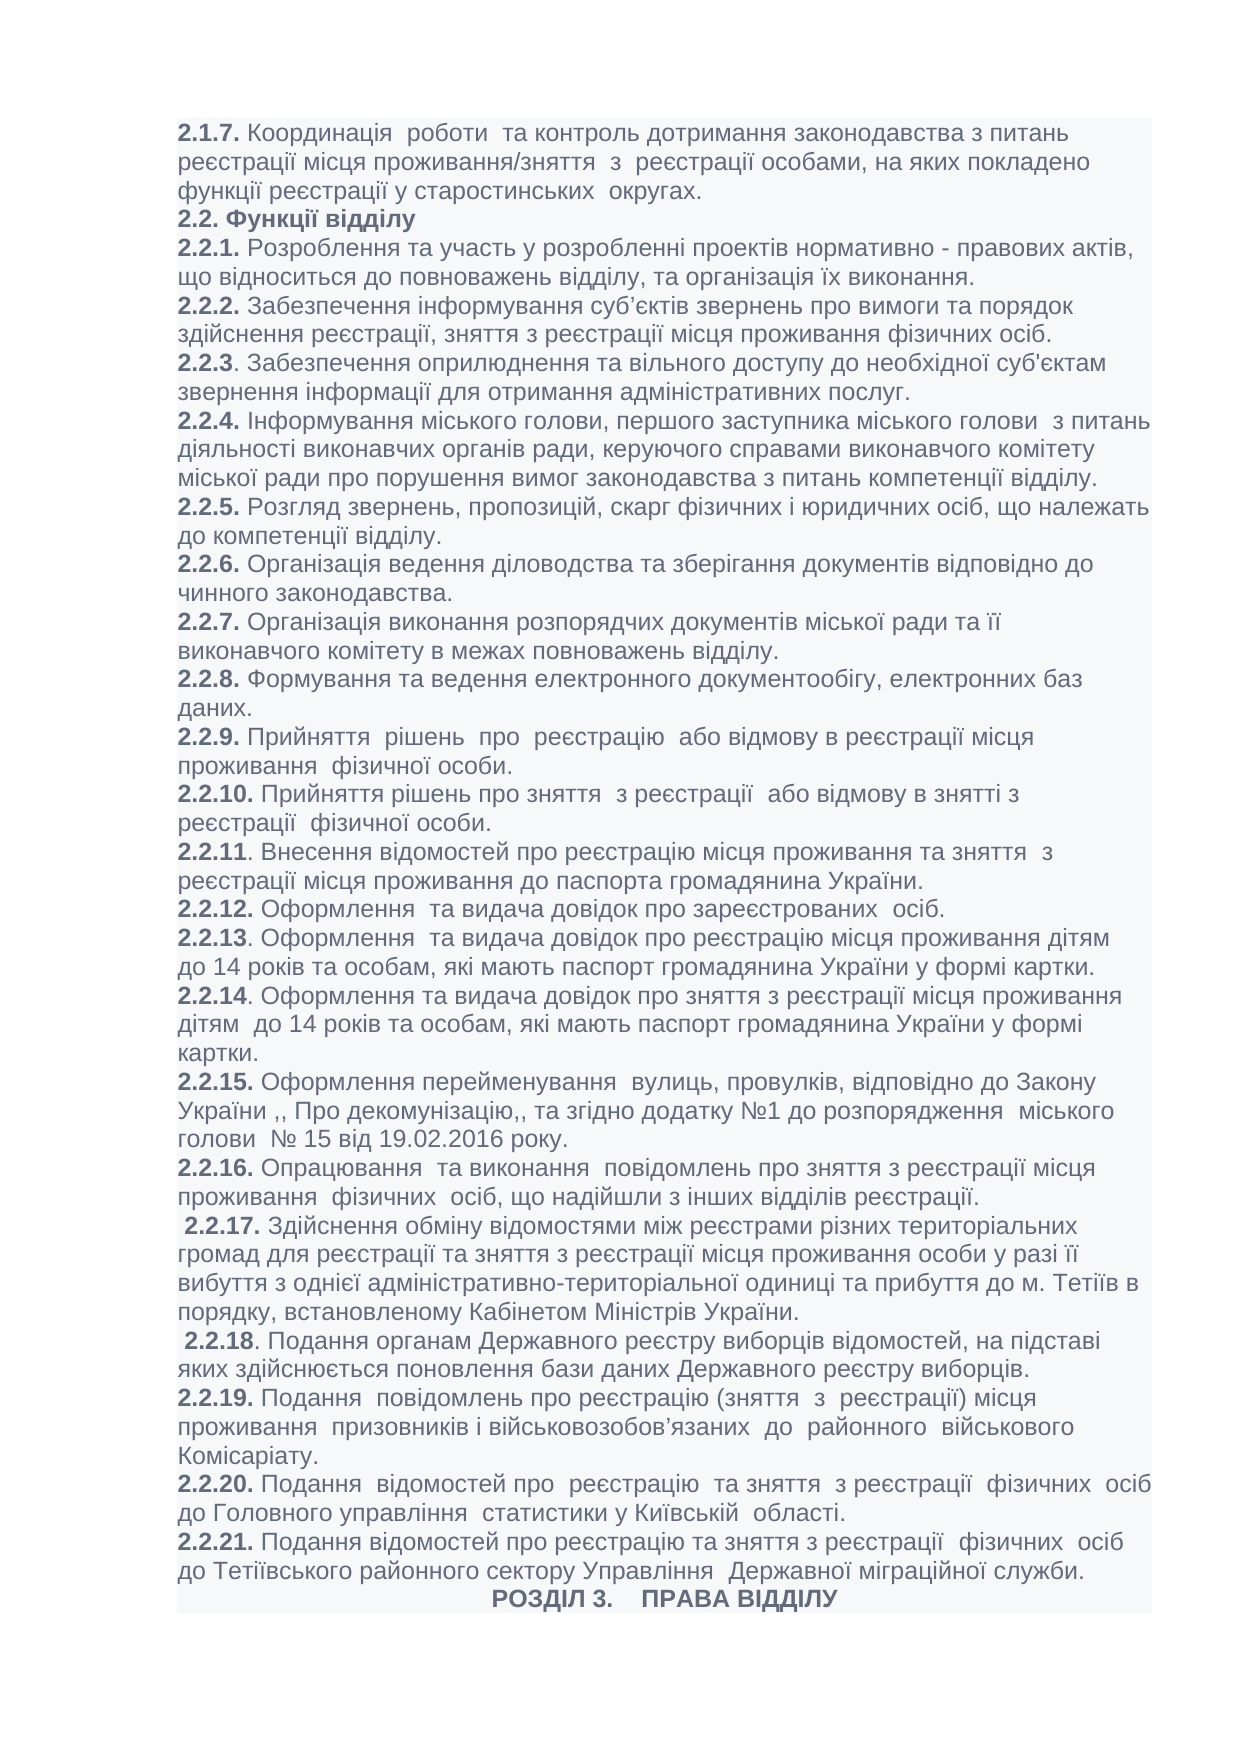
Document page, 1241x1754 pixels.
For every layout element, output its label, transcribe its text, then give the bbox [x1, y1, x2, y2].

text 2.2.11. Внесення відомостей про реєстрацію місця проживання та зняття з реєстрації місця проживання до паспорта громадянина України. [177, 837, 1152, 894]
text 2.2. Функції відділу [177, 204, 1152, 233]
text 2.2.4. Інформування міського голови, першого заступника міського голови з питань діяльності виконавчих органів ради, керуючого справами виконавчого комітету міської ради про порушення вимог законодавства з питань компетенції відділу. [177, 406, 1152, 492]
text 2.2.7. Організація виконання розпорядчих документів міської ради та її виконавчого комітету в межах повноважень відділу. [177, 607, 1152, 664]
text 2.2.5. Розгляд звернень, пропозицій, скарг фізичних і юридичних осіб, що належать до компетенції відділу. [177, 492, 1152, 549]
text 2.2.3. Забезпечення оприлюднення та вільного доступу до необхідної суб'єктам звернення інформації для отримання адміністративних послуг. [177, 348, 1152, 406]
text 2.1.7. Координація роботи та контроль дотримання законодавства з питань реєстрації місця проживання/зняття з реєстрації особами, на яких покладено функції реєстрації у старостинських округах. [177, 118, 1152, 204]
text 2.2.21. Подання відомостей про реєстрацію та зняття з реєстрації фізичних осіб до Тетіївського районного сектору Управління Державної міграційної служби. [177, 1527, 1152, 1584]
text 2.2.17. Здійснення обміну відомостями між реєстрами різних територіальних громад для реєстрації та зняття з реєстрації місця проживання особи у разі її вибуття з однієї адміністративно-територіальної одиниці та прибуття до м. Тетіїв в порядку, встановленому Кабінетом Міністрів України. [177, 1211, 1152, 1326]
text 2.2.13. Оформлення та видача довідок про реєстрацію місця проживання дітям до 14 років та особам, які мають паспорт громадянина України у формі картки. [177, 923, 1152, 981]
text 2.2.1. Розроблення та участь у розробленні проектів нормативно - правових актів, що відноситься до повноважень відділу, та організація їх виконання. [177, 233, 1152, 291]
text 2.2.9. Прийняття рішень про реєстрацію або відмову в реєстрації місця проживання фізичної особи. [177, 722, 1152, 779]
text 2.2.8. Формування та ведення електронного документообігу, електронних баз даних. [177, 664, 1152, 722]
text 2.2.10. Прийняття рішень про зняття з реєстрації або відмову в знятті з реєстрації фізичної особи. [177, 779, 1152, 837]
text 2.2.20. Подання відомостей про реєстрацію та зняття з реєстрації фізичних осіб до Головного управління статистики у Київській області. [177, 1469, 1152, 1527]
text 2.2.15. Оформлення перейменування вулиць, провулків, відповідно до Закону України ,, Про декомунізацію,, та згідно додатку №1 до розпорядження міського голови № 15 від 19.02.2016 року. [177, 1067, 1152, 1153]
text 2.2.14. Оформлення та видача довідок про зняття з реєстрації місця проживання дітям до 14 років та особам, які мають паспорт громадянина України у формі картки. [177, 981, 1152, 1067]
text 2.2.18. Подання органам Державного реєстру виборців відомостей, на підставі яких здійснюється поновлення бази даних Державного реєстру виборців. [177, 1326, 1152, 1383]
text 2.2.2. Забезпечення інформування суб’єктів звернень про вимоги та порядок здійснення реєстрації, зняття з реєстрації місця проживання фізичних осіб. [177, 291, 1152, 348]
text РОЗДІЛ 3. ПРАВА ВІДДІЛУ [177, 1584, 1152, 1613]
text 2.2.12. Оформлення та видача довідок про зареєстрованих осіб. [177, 894, 1152, 923]
text 2.2.19. Подання повідомлень про реєстрацію (зняття з реєстрації) місця проживання призовників і військовозобов’язаних до районного військового Комісаріату. [177, 1383, 1152, 1469]
text 2.2.16. Опрацювання та виконання повідомлень про зняття з реєстрації місця проживання фізичних осіб, що надійшли з інших відділів реєстрації. [177, 1153, 1152, 1211]
text 2.2.6. Організація ведення діловодства та зберігання документів відповідно до чинного законодавства. [177, 549, 1152, 607]
